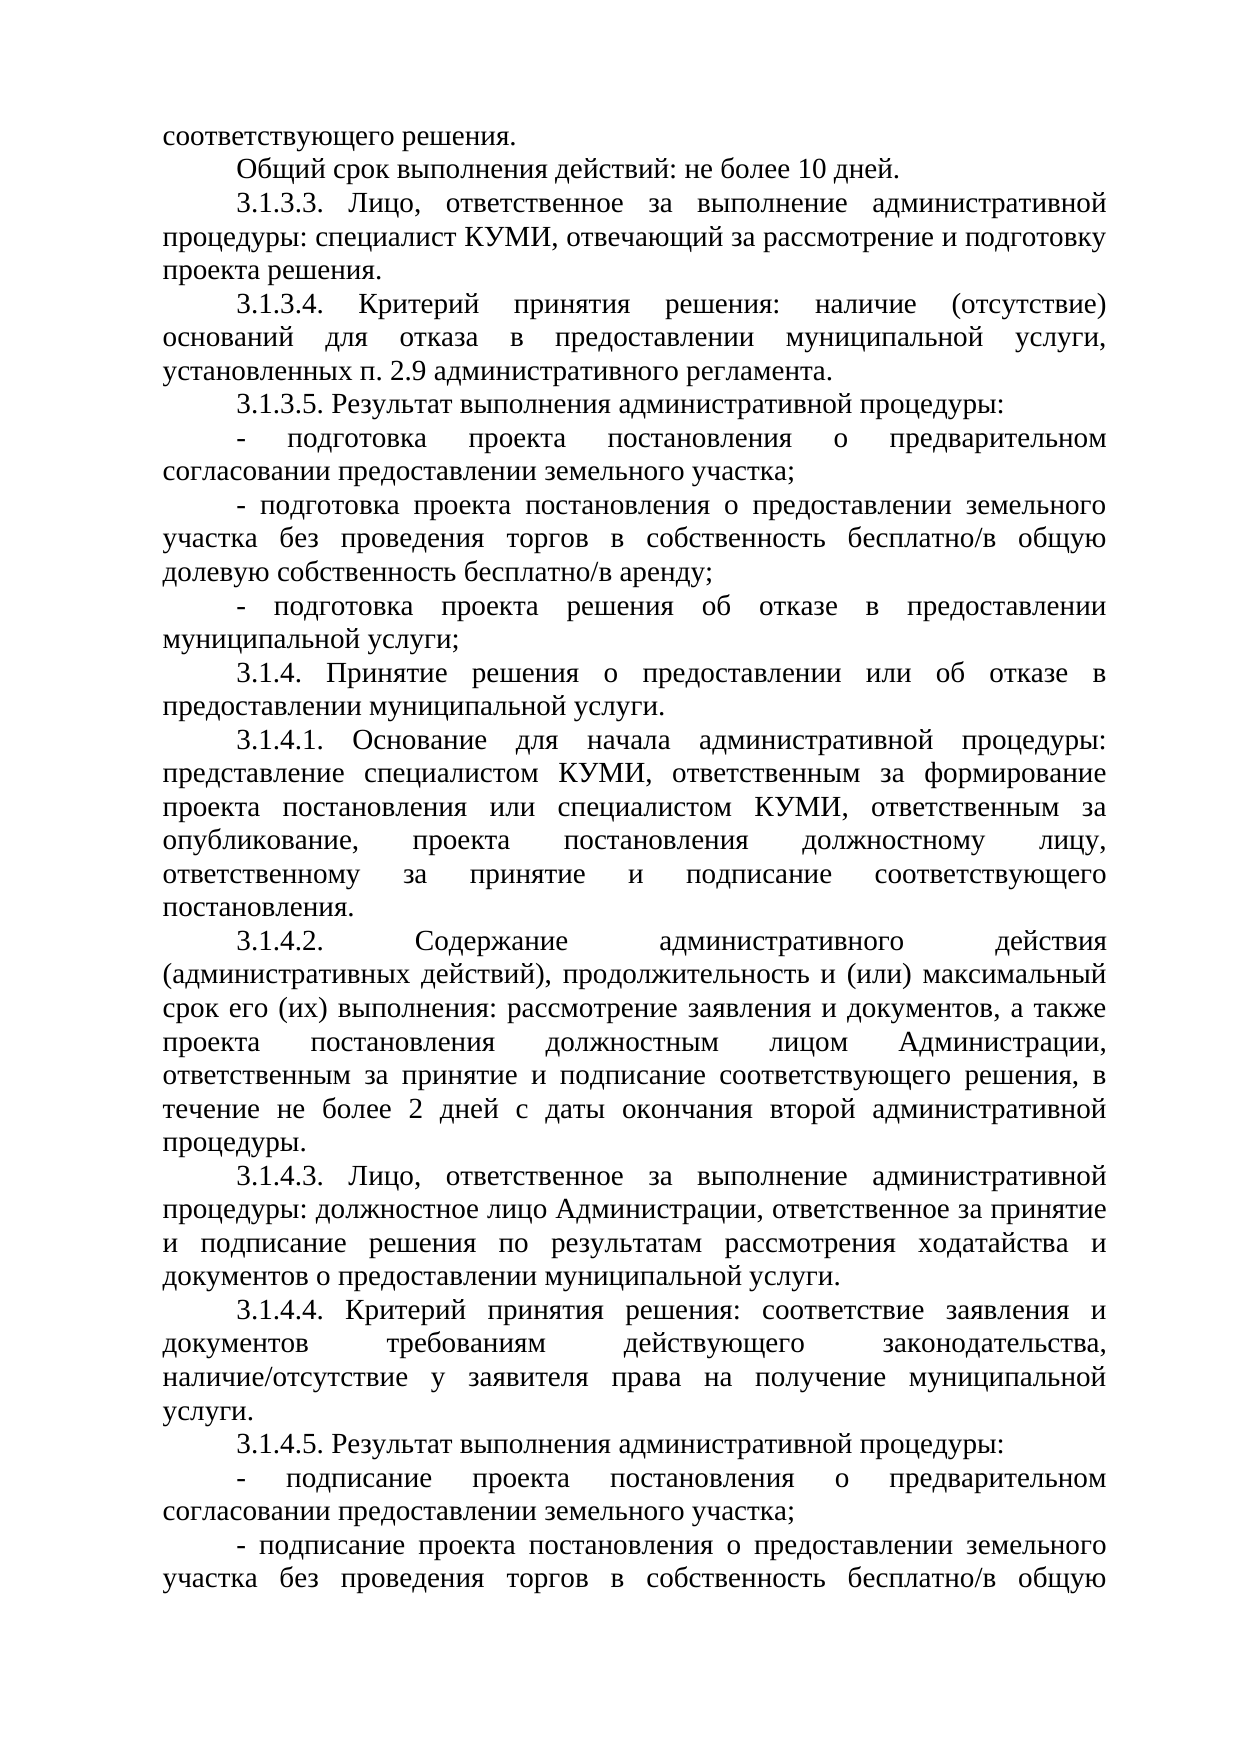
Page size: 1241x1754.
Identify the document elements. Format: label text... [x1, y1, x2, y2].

text 3.1.3.5. Результат выполнения административной процедуры: [162, 386, 1107, 420]
text Общий срок выполнения действий: не более 10 дней. [162, 152, 1107, 185]
text - подготовка проекта постановления о предоставлении земельного участка без проведения торгов в собственность бесплатно/в общую долевую собственность бесплатно/в аренду; [162, 487, 1107, 588]
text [162, 1527, 1107, 1594]
text 3.1.4.3. Лицо, ответственное за выполнение административной процедуры: должностное лицо Администрации, ответственное за принятие и подписание решения по результатам рассмотрения ходатайства и документов о предоставлении муниципальной услуги. [162, 1158, 1107, 1292]
text 3.1.4.1. Основание для начала административной процедуры: представление специалистом КУМИ, ответственным за формирование проекта постановления или специалистом КУМИ, ответственным за опубликование, проекта постановления должностному лицу, ответственному за принятие и подписание соответствующего постановления. [162, 722, 1107, 923]
text 3.1.4.2. Содержание административного действия (административных действий), продолжительность и (или) максимальный срок его (их) выполнения: рассмотрение заявления и документов, а также проекта постановления должностным лицом Администрации, ответственным за принятие и подписание соответствующего решения, в течение не более 2 дней с даты окончания второй административной процедуры. [162, 923, 1107, 1158]
text - подготовка проекта решения об отказе в предоставлении муниципальной услуги; [162, 588, 1107, 655]
text 3.1.3.4. Критерий принятия решения: наличие (отсутствие) оснований для отказа в предоставлении муниципальной услуги, установленных п. 2.9 административного регламента. [162, 286, 1107, 386]
text - подготовка проекта постановления о предварительном согласовании предоставлении земельного участка; [162, 420, 1107, 487]
text 3.1.4.4. Критерий принятия решения: соответствие заявления и документов требованиям действующего законодательства, наличие/отсутствие у заявителя права на получение муниципальной услуги. [162, 1292, 1107, 1426]
text - подписание проекта постановления о предварительном согласовании предоставлении земельного участка; [162, 1460, 1107, 1527]
text 3.1.4.5. Результат выполнения административной процедуры: [162, 1426, 1107, 1460]
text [162, 118, 1107, 152]
text 3.1.4. Принятие решения о предоставлении или об отказе в предоставлении муниципальной услуги. [162, 655, 1107, 722]
text 3.1.3.3. Лицо, ответственное за выполнение административной процедуры: специалист КУМИ, отвечающий за рассмотрение и подготовку проекта решения. [162, 185, 1107, 286]
